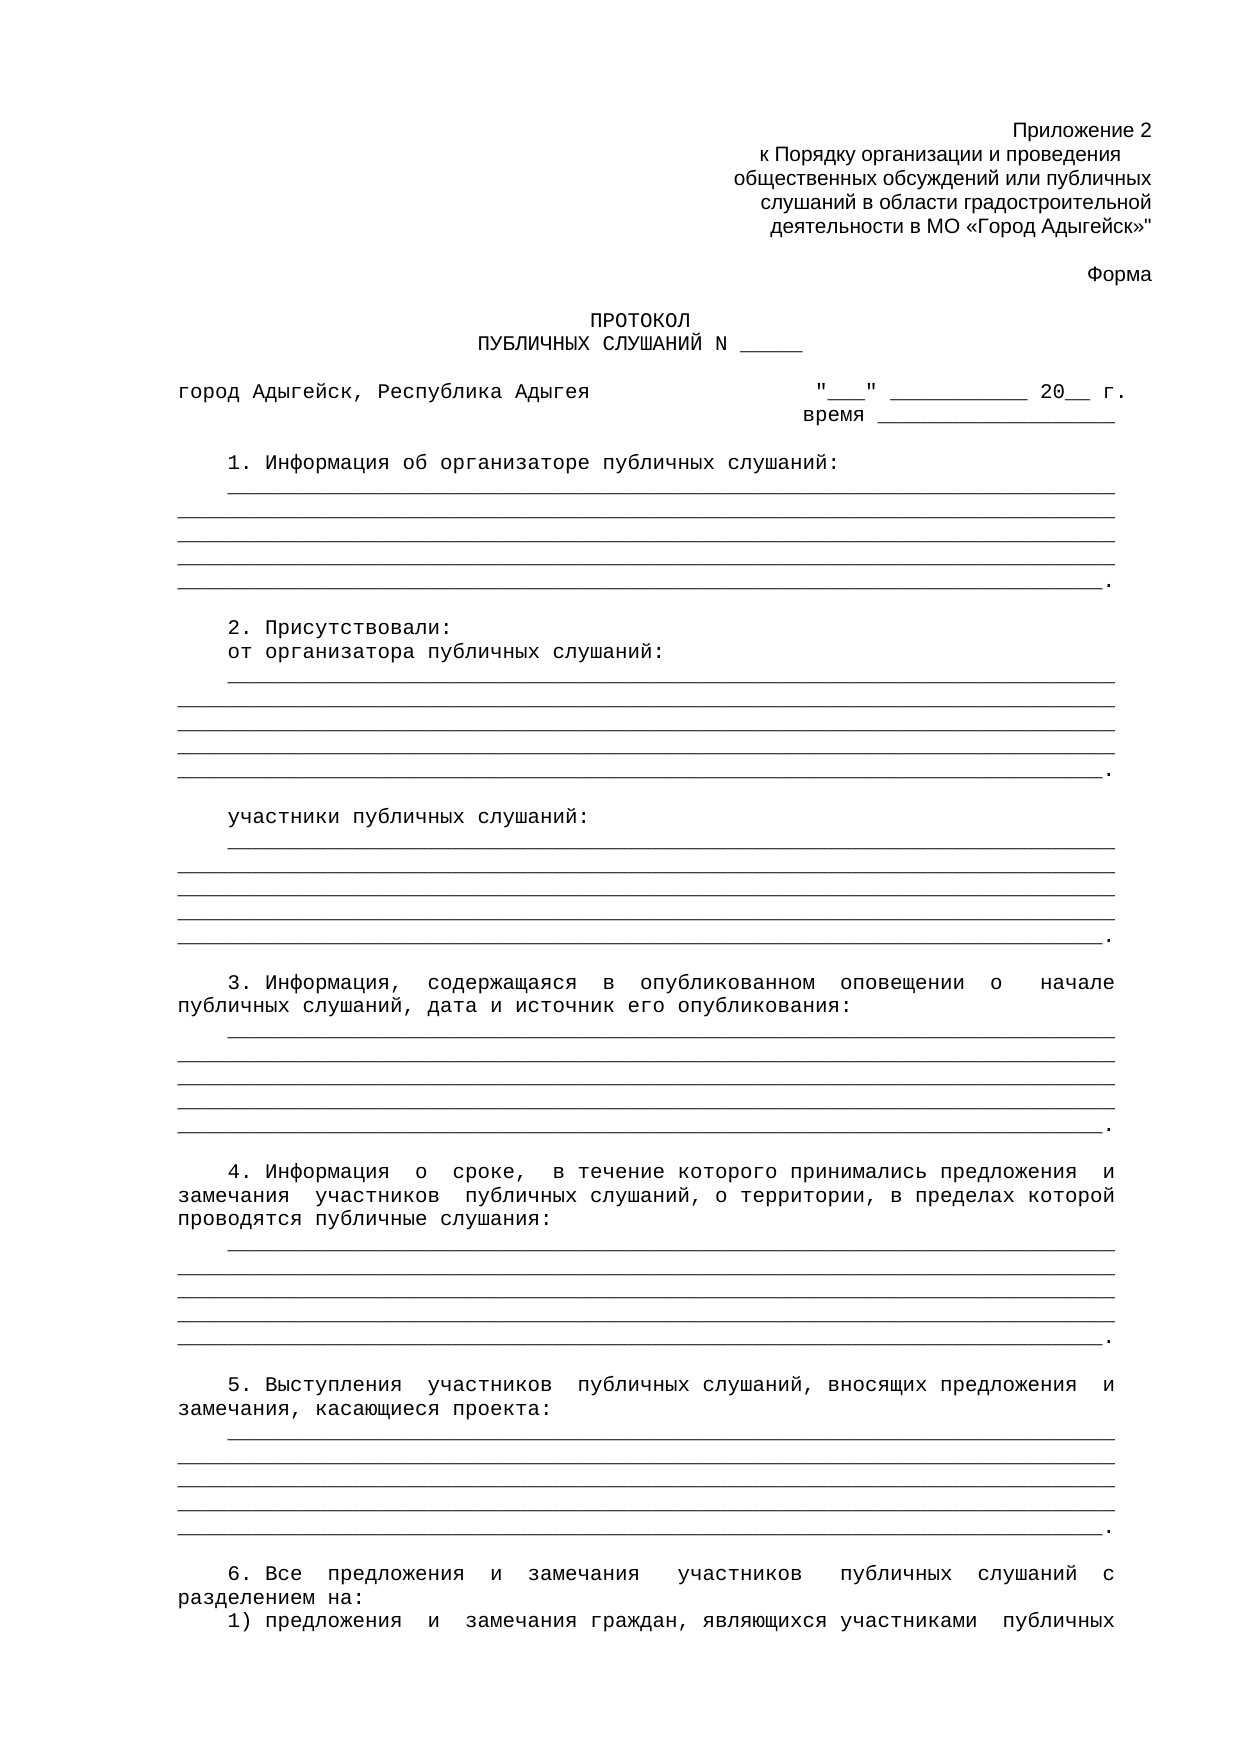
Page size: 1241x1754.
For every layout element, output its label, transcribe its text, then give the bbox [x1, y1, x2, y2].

text __________________________________________________________________________. [177, 924, 1152, 948]
text деятельности в МО «Город Адыгейск»" [177, 214, 1152, 238]
text замечания участников публичных слушаний, о территории, в пределах которой [177, 1185, 1152, 1208]
text ___________________________________________________________________________ [177, 1492, 1152, 1516]
text ___________________________________________________________________________ [177, 735, 1152, 759]
text к Порядку организации и проведения [177, 142, 1152, 166]
text ___________________________________________________________________________ [177, 712, 1152, 735]
text _______________________________________________________________________ [177, 475, 1152, 499]
text __________________________________________________________________________. [177, 570, 1152, 593]
text общественных обсуждений или публичных [177, 166, 1152, 190]
text публичных слушаний, дата и источник его опубликования: [177, 996, 1152, 1019]
text разделением на: [177, 1587, 1152, 1610]
text ПУБЛИЧНЫХ СЛУШАНИЙ N _____ [177, 333, 1152, 357]
text 1. Информация об организаторе публичных слушаний: [177, 452, 1152, 475]
text ___________________________________________________________________________ [177, 1279, 1152, 1303]
text _______________________________________________________________________ [177, 1421, 1152, 1445]
text 4. Информация о сроке, в течение которого принимались предложения и [177, 1161, 1152, 1185]
text ___________________________________________________________________________ [177, 546, 1152, 570]
text время ___________________ [177, 404, 1152, 428]
text ___________________________________________________________________________ [177, 854, 1152, 877]
text ___________________________________________________________________________ [177, 499, 1152, 523]
text __________________________________________________________________________. [177, 1516, 1152, 1539]
text __________________________________________________________________________. [177, 1327, 1152, 1350]
text 6. Все предложения и замечания участников публичных слушаний с [177, 1563, 1152, 1587]
text __________________________________________________________________________. [177, 759, 1152, 783]
text _______________________________________________________________________ [177, 664, 1152, 688]
text _______________________________________________________________________ [177, 1232, 1152, 1256]
text участники публичных слушаний: [177, 806, 1152, 830]
text ___________________________________________________________________________ [177, 1445, 1152, 1468]
text проводятся публичные слушания: [177, 1208, 1152, 1232]
text __________________________________________________________________________. [177, 1114, 1152, 1137]
text ___________________________________________________________________________ [177, 901, 1152, 924]
text 1) предложения и замечания граждан, являющихся участниками публичных [177, 1610, 1152, 1634]
text ___________________________________________________________________________ [177, 1043, 1152, 1066]
text город Адыгейск, Республика Адыгея "___" ___________ 20__ г. [177, 381, 1152, 404]
text ___________________________________________________________________________ [177, 1468, 1152, 1492]
text Приложение 2 [177, 118, 1152, 142]
text ___________________________________________________________________________ [177, 523, 1152, 546]
text замечания, касающиеся проекта: [177, 1397, 1152, 1421]
text слушаний в области градостроительной [177, 190, 1152, 214]
text _______________________________________________________________________ [177, 1019, 1152, 1043]
text ___________________________________________________________________________ [177, 1066, 1152, 1090]
text ___________________________________________________________________________ [177, 1256, 1152, 1279]
text 5. Выступления участников публичных слушаний, вносящих предложения и [177, 1374, 1152, 1397]
text ПРОТОКОЛ [177, 310, 1152, 333]
text ___________________________________________________________________________ [177, 877, 1152, 901]
text от организатора публичных слушаний: [177, 641, 1152, 664]
text _______________________________________________________________________ [177, 830, 1152, 854]
text ___________________________________________________________________________ [177, 1090, 1152, 1114]
text ___________________________________________________________________________ [177, 688, 1152, 712]
text 3. Информация, содержащаяся в опубликованном оповещении о начале [177, 972, 1152, 996]
text ___________________________________________________________________________ [177, 1303, 1152, 1327]
text 2. Присутствовали: [177, 617, 1152, 641]
text Форма [177, 262, 1152, 286]
